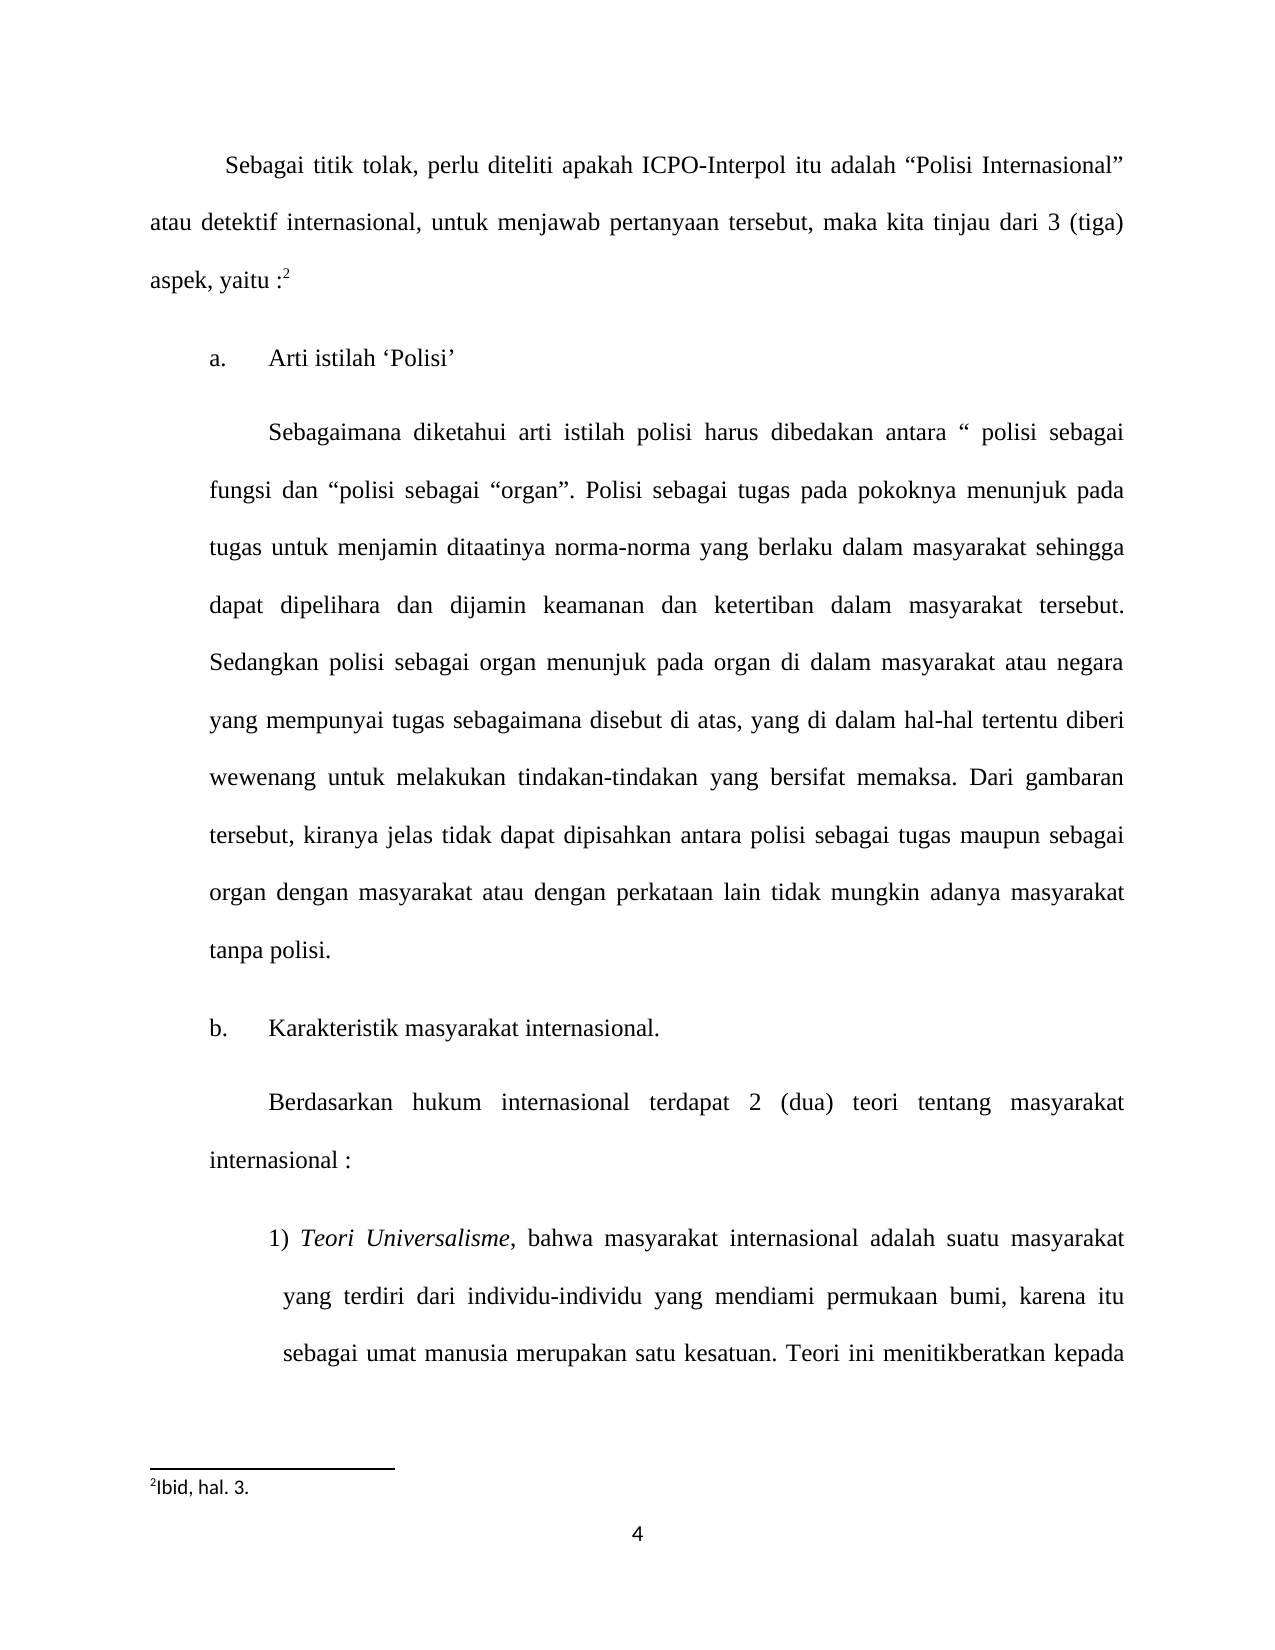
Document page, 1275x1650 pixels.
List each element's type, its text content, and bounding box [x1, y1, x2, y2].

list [268, 1223, 1125, 1367]
list Arti istilah ‘Polisi’ [209, 343, 1125, 372]
text Sebagai titik tolak, perlu diteliti apakah ICPO-Interpol itu adalah “Polisi Internasional” atau detektif internasional, untuk menjawab pertanyaan tersebut, maka kita tinjau dari 3 (tiga) aspek, yaitu : [150, 150, 1125, 294]
text Sebagaimana diketahui arti istilah polisi harus dibedakan antara “ polisi sebagai fungsi dan “polisi sebagai “organ”. Polisi sebagai tugas pada pokoknya menunjuk pada tugas untuk menjamin ditaatinya norma-norma yang berlaku dalam masyarakat sehingga dapat dipelihara dan dijamin keamanan dan ketertiban dalam masyarakat tersebut. Sedangkan polisi sebagai organ menunjuk pada organ di dalam masyarakat atau negara yang mempunyai tugas sebagaimana disebut di atas, yang di dalam hal-hal tertentu diberi wewenang untuk melakukan tindakan-tindakan yang bersifat memaksa. Dari gambaran tersebut, kiranya jelas tidak dapat dipisahkan antara polisi sebagai tugas maupun sebagai organ dengan masyarakat atau dengan perkataan lain tidak mungkin adanya masyarakat tanpa polisi. [209, 417, 1125, 964]
list Karakteristik masyarakat internasional. [209, 1013, 1125, 1042]
text Berdasarkan hukum internasional terdapat 2 (dua) teori tentang masyarakat internasional : [209, 1087, 1125, 1174]
